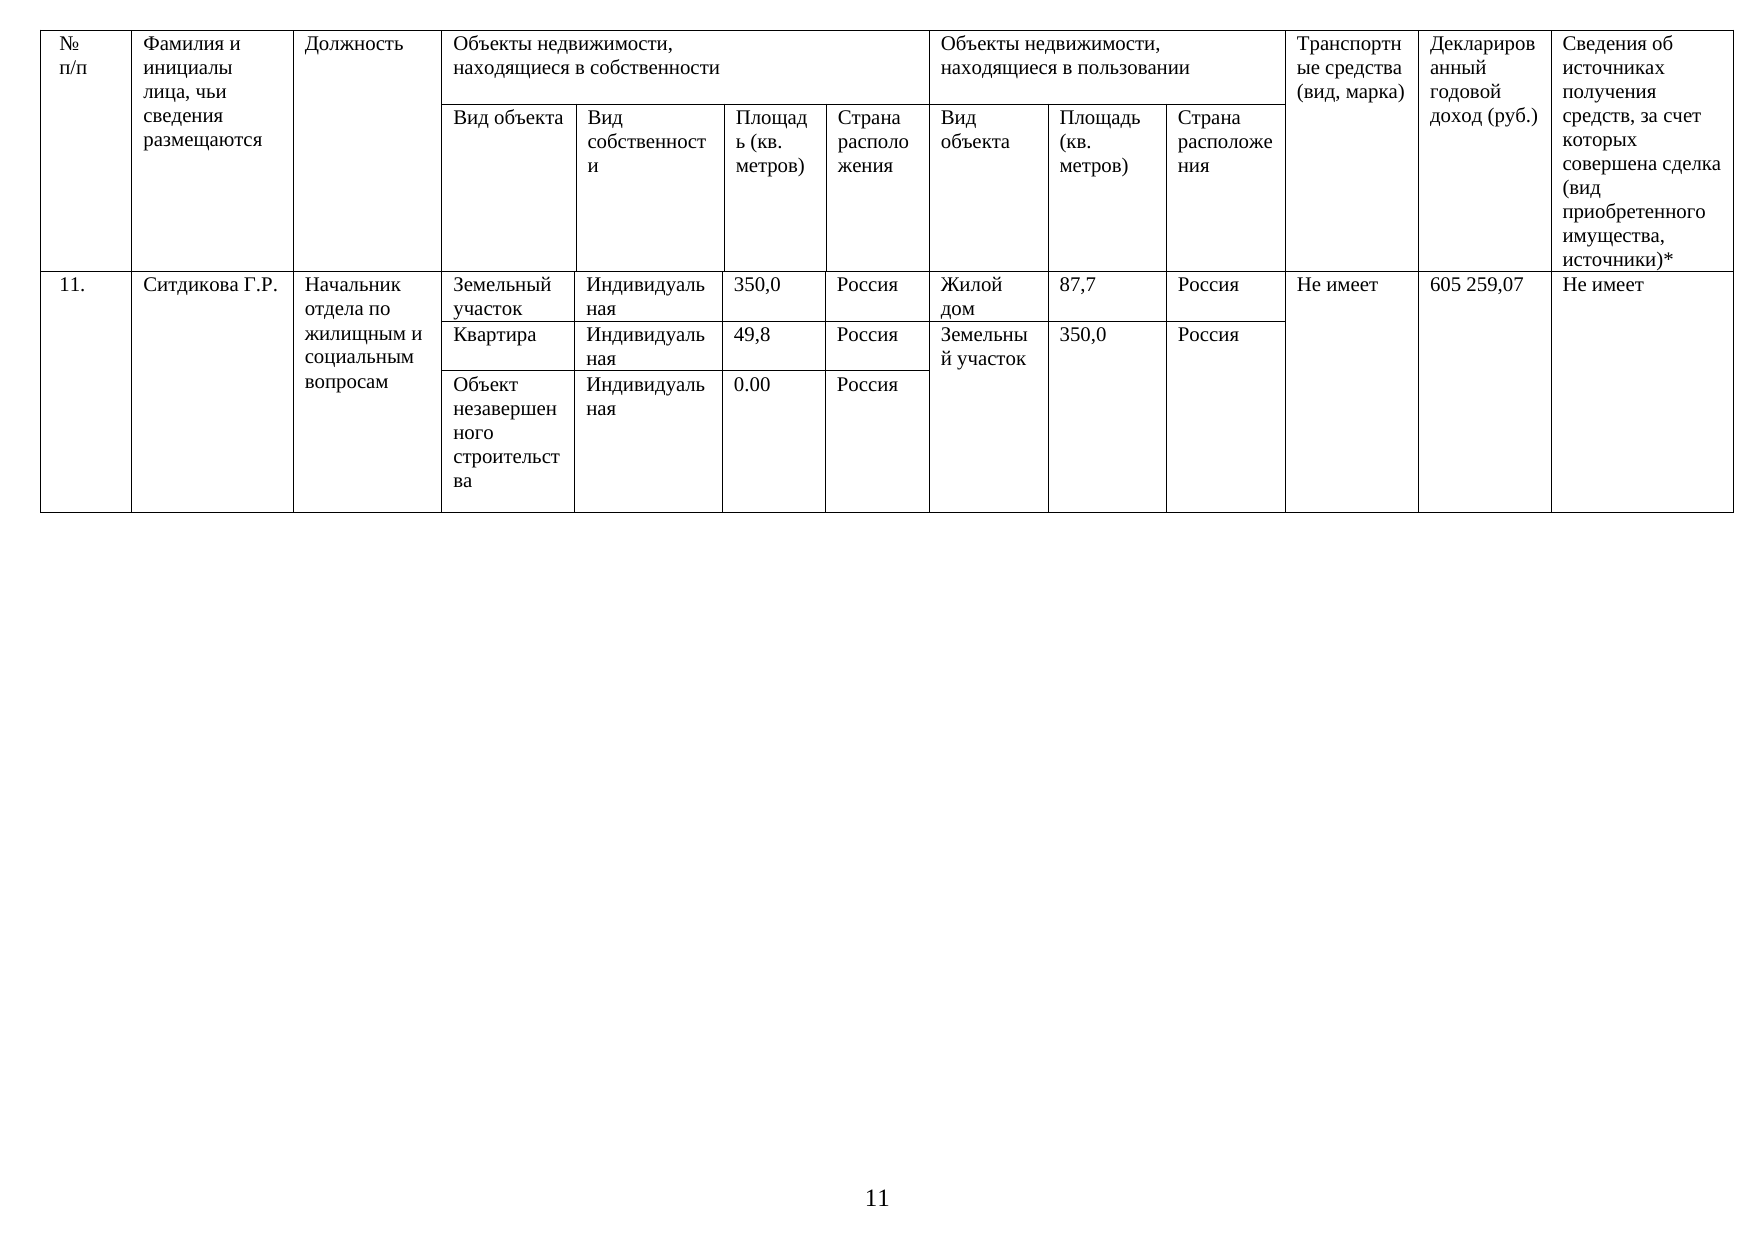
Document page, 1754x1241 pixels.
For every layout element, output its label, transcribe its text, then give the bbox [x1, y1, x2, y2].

table_cell Площадь (кв. метров) [1049, 105, 1166, 271]
table_cell Россия [826, 371, 929, 512]
table_cell 350,0 [1049, 322, 1166, 512]
table_cell Россия [1167, 272, 1285, 321]
table_cell Вид объекта [442, 105, 576, 271]
table_cell 11. [41, 272, 131, 512]
table_cell Жилой дом [930, 272, 1048, 321]
table_cell Земельный участок [442, 272, 574, 321]
table_cell Индивидуальная [575, 272, 722, 321]
table_cell Россия [826, 322, 929, 370]
table_cell Страна расположения [827, 105, 929, 271]
table_cell Страна расположения [1167, 105, 1285, 271]
table_header Объекты недвижимости, находящиеся в пользовании [930, 31, 1285, 103]
table_cell Начальник отдела по жилищным и социальным вопросам [294, 272, 441, 512]
table_cell Россия [826, 272, 929, 321]
table_cell Индивидуальная [575, 371, 722, 512]
table_header Декларированный годовой доход (руб.) [1419, 31, 1551, 271]
table_header Сведения об источниках получения средств, за счет которых совершена сделка (вид приобретенного имущества, источники)* [1552, 31, 1733, 271]
table_header Фамилия и инициалы лица, чьи сведения размещаются [132, 31, 293, 271]
table_cell Индивидуальная [575, 322, 722, 370]
table_cell Вид объекта [930, 105, 1048, 271]
table_cell 605 259,07 [1419, 272, 1551, 512]
table_cell 87,7 [1049, 272, 1166, 321]
table_cell Ситдикова Г.Р. [132, 272, 293, 512]
table_cell Россия [1167, 322, 1285, 512]
table_header № п/п [41, 31, 131, 271]
table_cell 0.00 [723, 371, 825, 512]
table_header Объекты недвижимости, находящиеся в собственности [442, 31, 929, 103]
table_cell 49,8 [723, 322, 825, 370]
table_cell Квартира [442, 322, 574, 370]
table_cell Объект незавершенного строительства [442, 371, 574, 512]
table_cell Площадь (кв. метров) [725, 105, 826, 271]
table_cell 350,0 [723, 272, 825, 321]
table_cell Не имеет [1286, 272, 1418, 512]
table_header Транспортные средства (вид, марка) [1286, 31, 1418, 271]
table_cell Земельный участок [930, 322, 1048, 512]
table_cell Вид собственности [577, 105, 724, 271]
table_header Должность [294, 31, 441, 271]
table_cell Не имеет [1552, 272, 1733, 512]
